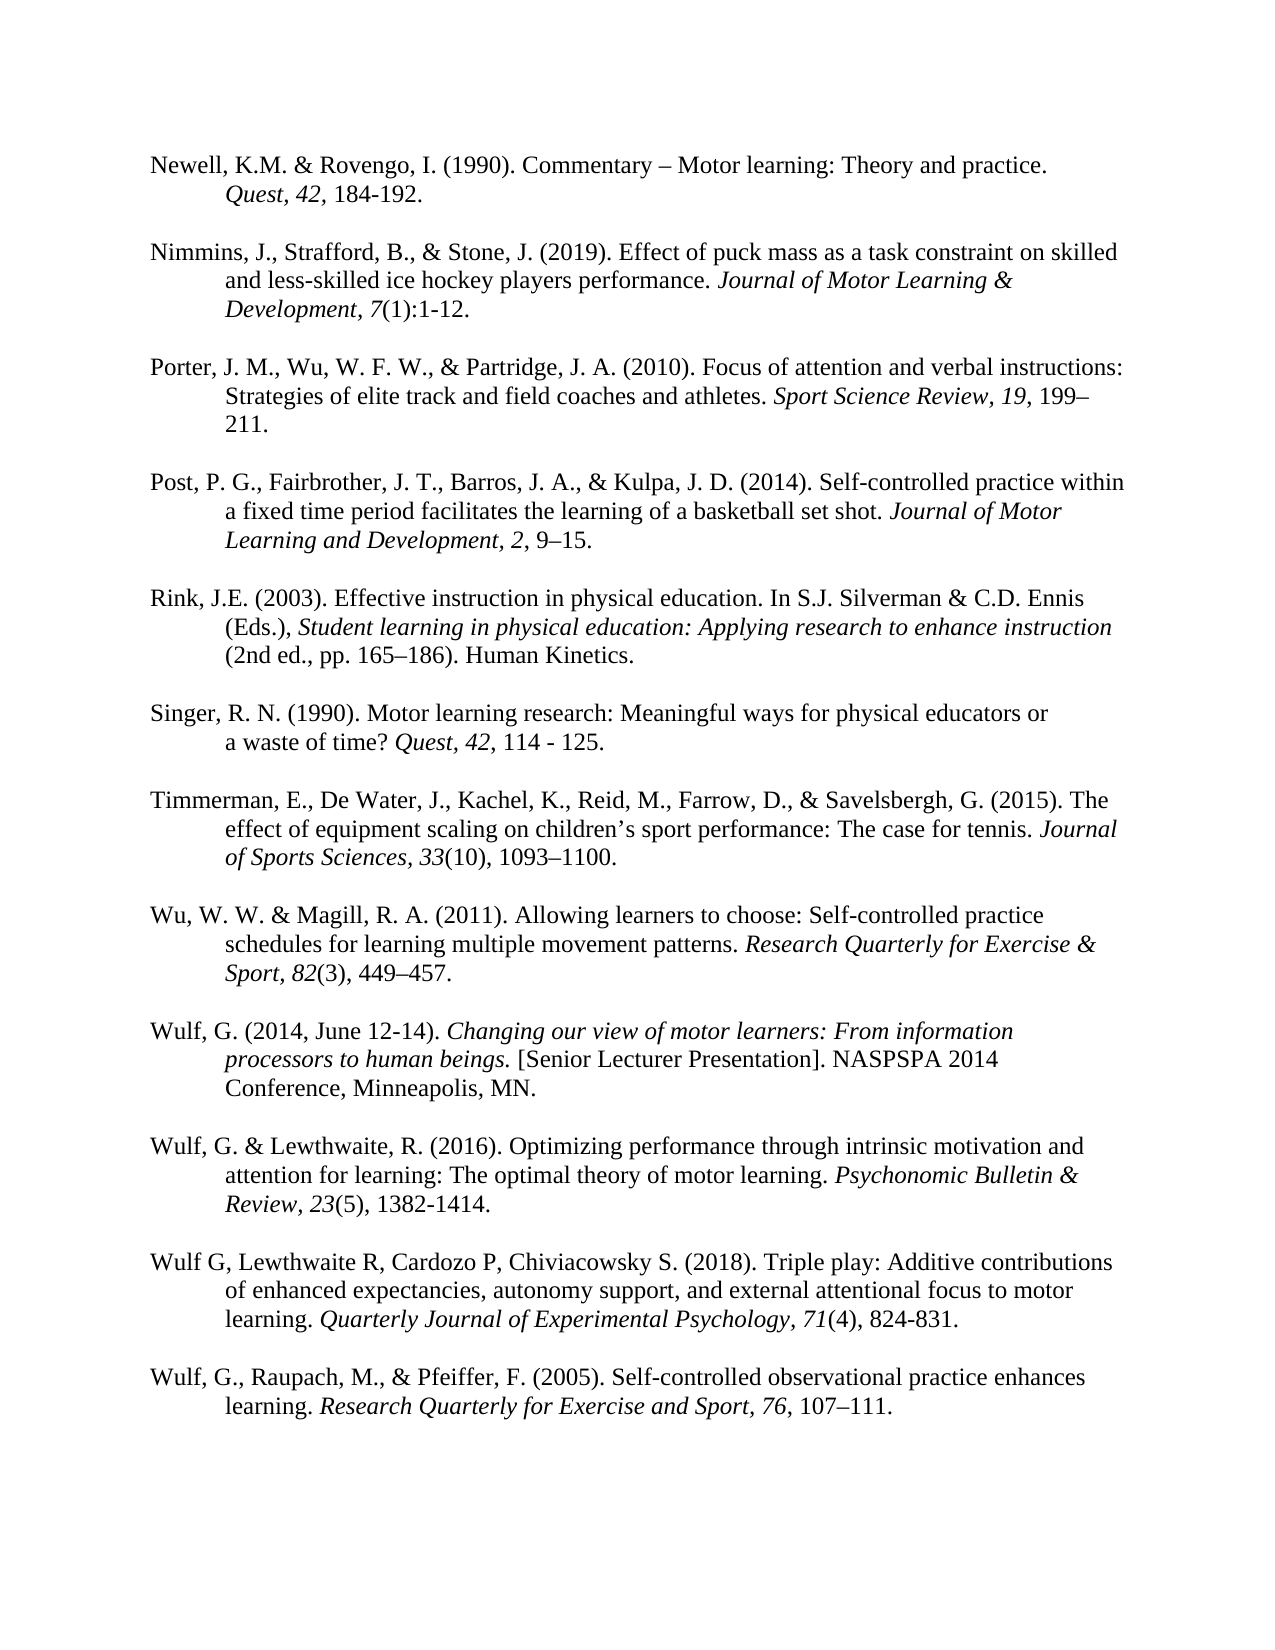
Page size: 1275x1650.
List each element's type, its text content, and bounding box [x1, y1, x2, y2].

text Porter, J. M., Wu, W. F. W., & Partridge, J. A. (2010). Focus of attention and verbal instructions: Strategies of elite track and field coaches and athletes. Sport Science Review, 19, 199– 211. [150, 352, 1125, 438]
text Wulf, G. & Lewthwaite, R. (2016). Optimizing performance through intrinsic motivation and attention for learning: The optimal theory of motor learning. Psychonomic Bulletin & Review, 23(5), 1382-1414. [150, 1131, 1125, 1217]
text Rink, J.E. (2003). Effective instruction in physical education. In S.J. Silverman & C.D. Ennis (Eds.), Student learning in physical education: Applying research to enhance instruction (2nd ed., pp. 165–186). Human Kinetics. [150, 583, 1125, 669]
text Wulf, G., Raupach, M., & Pfeiffer, F. (2005). Self-controlled observational practice enhances learning. Research Quarterly for Exercise and Sport, 76, 107–111. [150, 1362, 1125, 1419]
text Newell, K.M. & Rovengo, I. (1990). Commentary – Motor learning: Theory and practice. Quest, 42, 184-192. [150, 150, 1125, 207]
text Wu, W. W. & Magill, R. A. (2011). Allowing learners to choose: Self-controlled practice schedules for learning multiple movement patterns. Research Quarterly for Exercise & Sport, 82(3), 449–457. [150, 900, 1125, 987]
text Timmerman, E., De Water, J., Kachel, K., Reid, M., Farrow, D., & Savelsbergh, G. (2015). The effect of equipment scaling on children’s sport performance: The case for tennis. Journal of Sports Sciences, 33(10), 1093–1100. [150, 785, 1125, 871]
text Post, P. G., Fairbrother, J. T., Barros, J. A., & Kulpa, J. D. (2014). Self-controlled practice within a fixed time period facilitates the learning of a basketball set shot. Journal of Motor Learning and Development, 2, 9–15. [150, 467, 1125, 554]
text Wulf G, Lewthwaite R, Cardozo P, Chiviacowsky S. (2018). Triple play: Additive contributions of enhanced expectancies, autonomy support, and external attentional focus to motor learning. Quarterly Journal of Experimental Psychology, 71(4), 824-831. [150, 1247, 1125, 1333]
text Singer, R. N. (1990). Motor learning research: Meaningful ways for physical educators or a waste of time? Quest, 42, 114 - 125. [150, 698, 1125, 756]
text Wulf, G. (2014, June 12-14). Changing our view of motor learners: From information processors to human beings. [Senior Lecturer Presentation]. NASPSPA 2014 Conference, Minneapolis, MN. [150, 1016, 1125, 1102]
text Nimmins, J., Strafford, B., & Stone, J. (2019). Effect of puck mass as a task constraint on skilled and less-skilled ice hockey players performance. Journal of Motor Learning & Development, 7(1):1-12. [150, 237, 1125, 323]
